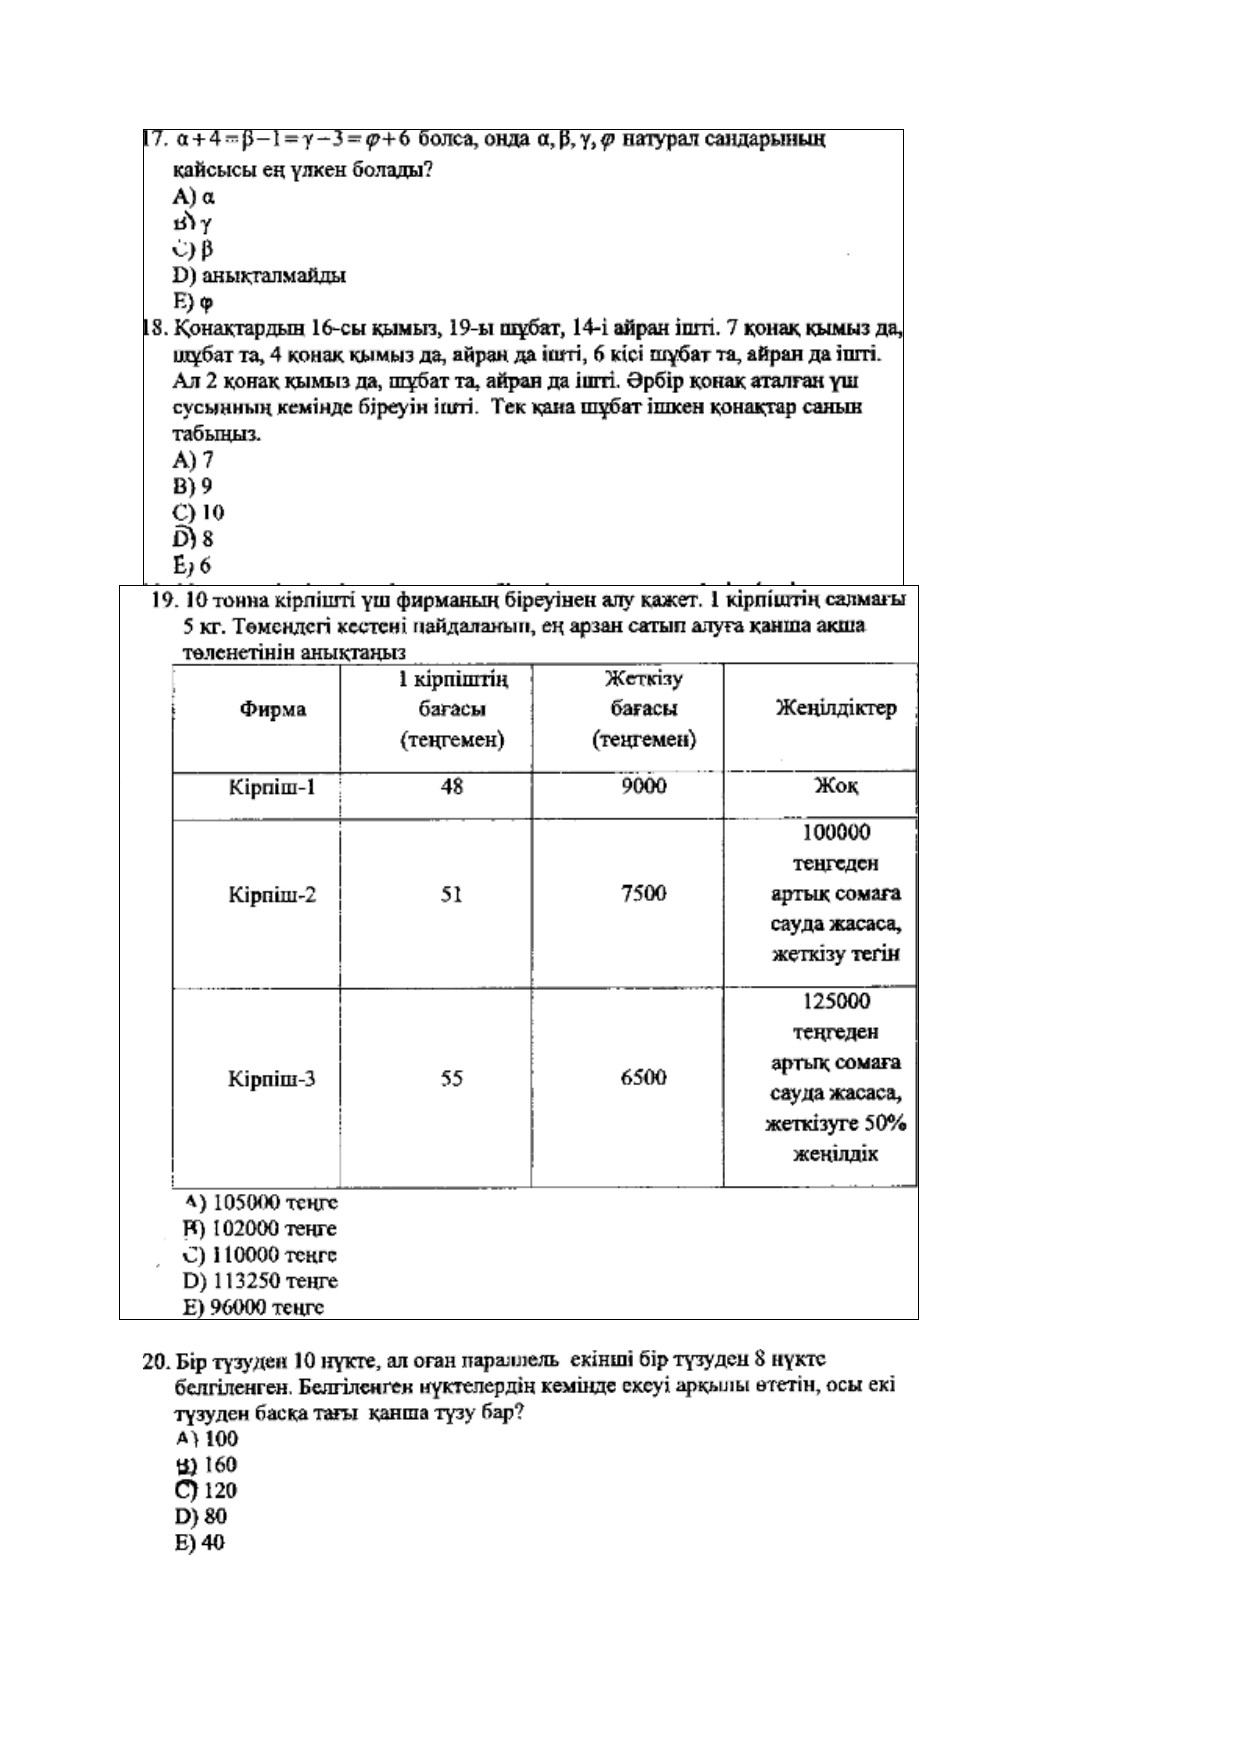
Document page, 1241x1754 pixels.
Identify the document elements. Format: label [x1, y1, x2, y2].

picture [144, 130, 903, 585]
picture [143, 1349, 895, 1555]
picture [120, 586, 918, 1319]
